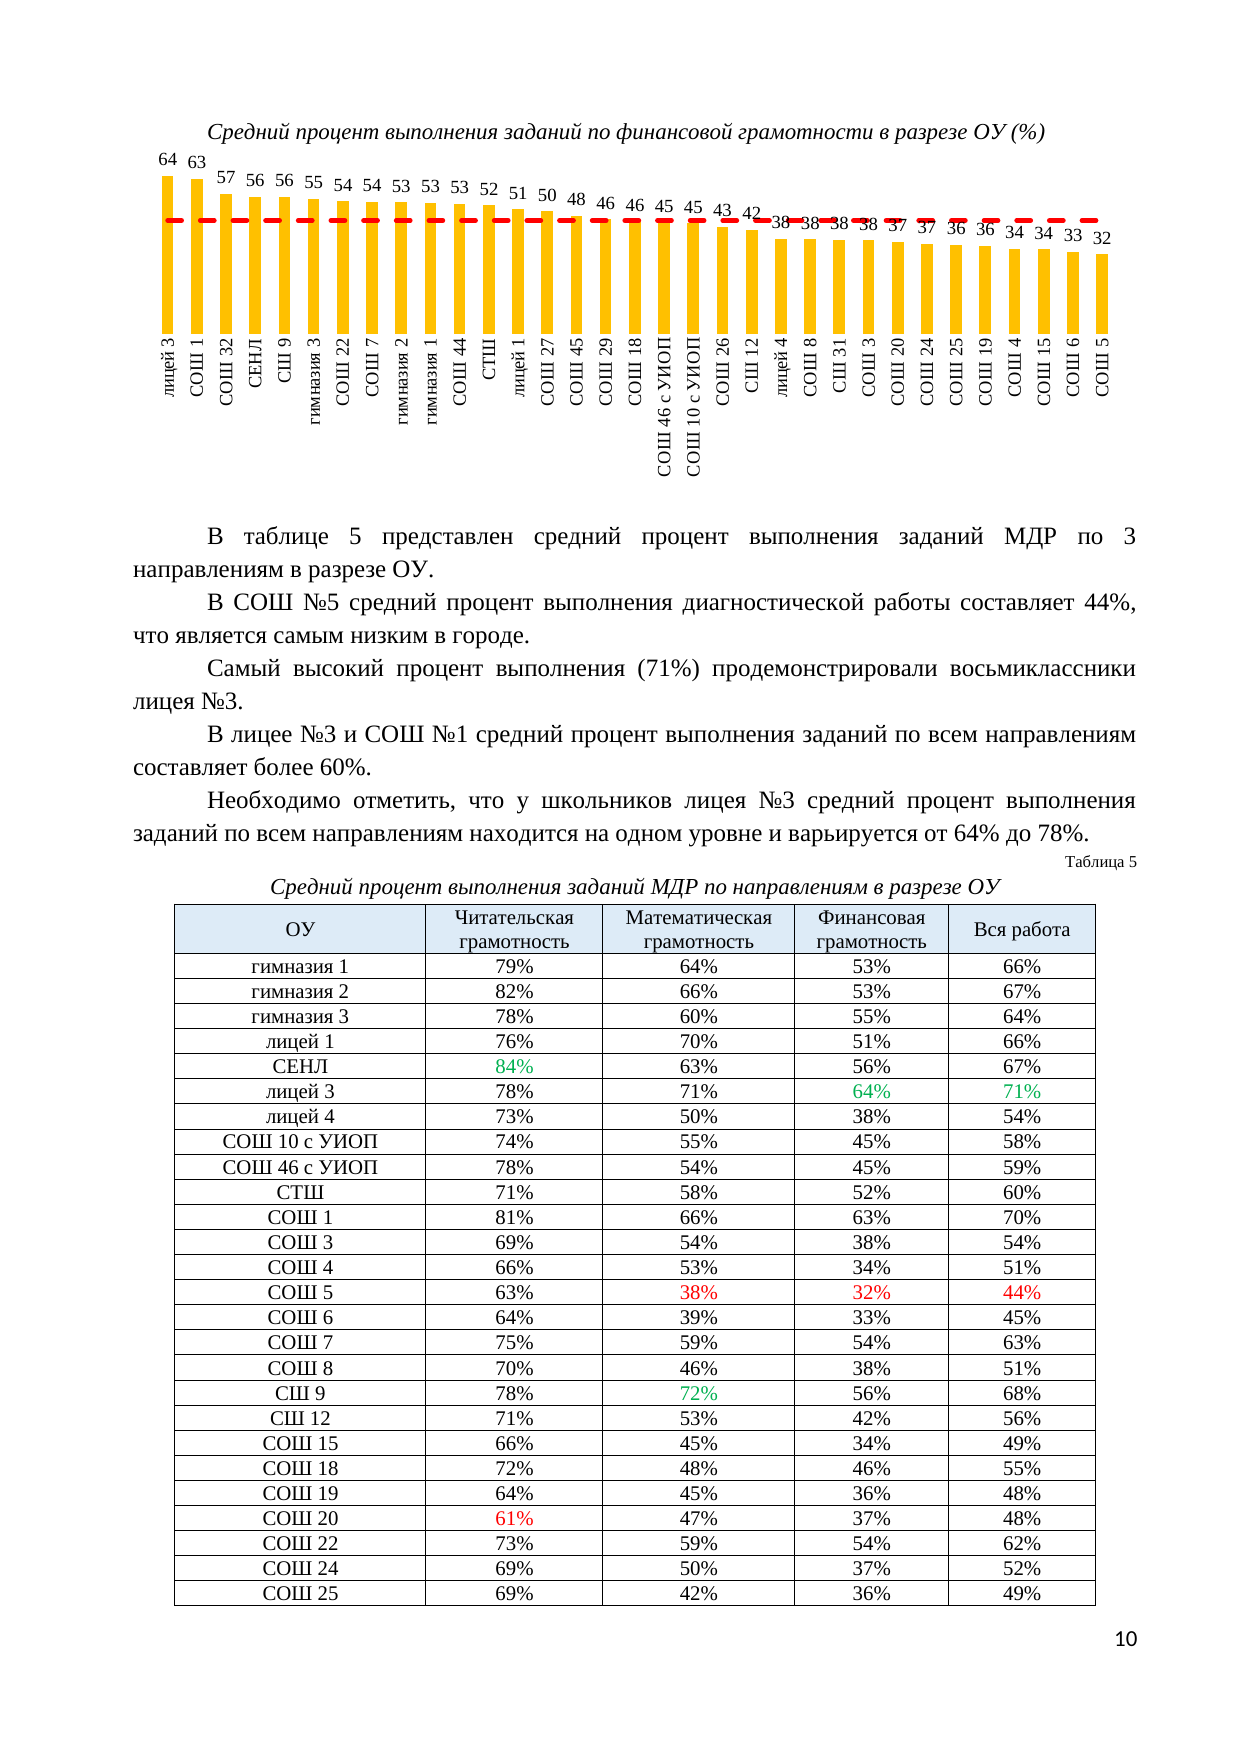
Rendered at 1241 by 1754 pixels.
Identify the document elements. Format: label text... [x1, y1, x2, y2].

table_cell лицей 3 [175, 1079, 425, 1103]
table_cell 56% [795, 1381, 948, 1404]
table_cell 48% [949, 1481, 1095, 1505]
text В СОШ №5 средний процент выполнения диагностической работы составляет 44%, что является самым низким в городе. [133, 587, 1137, 649]
table_cell СТШ [175, 1180, 425, 1204]
text Необходимо отметить, что у школьников лицея №3 средний процент выполнения заданий по всем направлениям находится на одном уровне и варьируется от 64% до 78%. [133, 785, 1137, 847]
table_cell СОШ 5 [175, 1280, 425, 1304]
table_cell СОШ 19 [175, 1481, 425, 1505]
table_cell 34% [795, 1255, 948, 1279]
table_cell СОШ 1 [175, 1205, 425, 1229]
table_cell 36% [795, 1481, 948, 1505]
table_cell 56% [795, 1054, 948, 1078]
table_cell 76% [426, 1029, 602, 1053]
table_cell 37% [795, 1556, 948, 1580]
table_cell 60% [603, 1004, 794, 1028]
table_cell 48% [603, 1456, 794, 1480]
table_cell СОШ 18 [175, 1456, 425, 1480]
table_cell 66% [426, 1431, 602, 1455]
table_cell 53% [603, 1255, 794, 1279]
table_cell 39% [603, 1305, 794, 1329]
table_cell 69% [426, 1581, 602, 1605]
text Таблица 5 [133, 851, 1137, 871]
table_cell 67% [949, 979, 1095, 1003]
table_cell гимназия 2 [175, 979, 425, 1003]
table_cell 45% [949, 1305, 1095, 1329]
table_cell 38% [795, 1355, 948, 1379]
table_cell 49% [949, 1581, 1095, 1605]
table_header Читательская грамотность [426, 905, 602, 953]
table_cell 54% [949, 1230, 1095, 1254]
table_cell 45% [795, 1155, 948, 1179]
table_cell 70% [426, 1355, 602, 1379]
table_cell 72% [603, 1381, 794, 1404]
table_cell 53% [795, 979, 948, 1003]
table_cell 69% [426, 1556, 602, 1580]
table_cell 49% [949, 1431, 1095, 1455]
table_cell 55% [603, 1130, 794, 1153]
text Средний процент выполнения заданий по финансовой грамотности в разрезе ОУ (%) [133, 118, 1137, 144]
table_cell 46% [603, 1355, 794, 1379]
table_cell 63% [949, 1330, 1095, 1354]
table_cell 63% [603, 1054, 794, 1078]
table_cell СОШ 7 [175, 1330, 425, 1354]
table_cell 84% [426, 1054, 602, 1078]
table_cell 56% [949, 1406, 1095, 1430]
table_cell лицей 1 [175, 1029, 425, 1053]
table_cell 59% [603, 1531, 794, 1555]
table_cell 78% [426, 1004, 602, 1028]
table_cell 37% [795, 1506, 948, 1530]
text Средний процент выполнения заданий МДР по направлениям в разрезе ОУ [133, 873, 1137, 900]
table_cell 66% [426, 1255, 602, 1279]
table_cell 70% [603, 1029, 794, 1053]
table_cell 68% [949, 1381, 1095, 1404]
table_cell 58% [603, 1180, 794, 1204]
table_cell СОШ 20 [175, 1506, 425, 1530]
table_cell 82% [426, 979, 602, 1003]
table_cell 78% [426, 1079, 602, 1103]
table_cell 61% [426, 1506, 602, 1530]
table_cell 59% [949, 1155, 1095, 1179]
text В лицее №3 и СОШ №1 средний процент выполнения заданий по всем направлениям составляет более 60%. [133, 719, 1137, 781]
table_cell 71% [603, 1079, 794, 1103]
table_cell 47% [603, 1506, 794, 1530]
table_cell 58% [949, 1130, 1095, 1153]
table_cell 73% [426, 1531, 602, 1555]
table_cell 66% [603, 1205, 794, 1229]
table_cell 72% [426, 1456, 602, 1480]
table_cell 66% [949, 954, 1095, 978]
table_cell 69% [426, 1230, 602, 1254]
table_cell СЕНЛ [175, 1054, 425, 1078]
table_cell 71% [949, 1079, 1095, 1103]
table_cell СОШ 24 [175, 1556, 425, 1580]
table_cell 54% [603, 1155, 794, 1179]
table_cell 79% [426, 954, 602, 978]
table_cell 67% [949, 1054, 1095, 1078]
table_header Финансовая грамотность [795, 905, 948, 953]
table_cell 51% [949, 1355, 1095, 1379]
table_cell 38% [795, 1230, 948, 1254]
table_cell 64% [603, 954, 794, 978]
table_cell 38% [603, 1280, 794, 1304]
table_cell 51% [949, 1255, 1095, 1279]
table_cell СОШ 8 [175, 1355, 425, 1379]
table_cell 42% [603, 1581, 794, 1605]
table_cell гимназия 3 [175, 1004, 425, 1028]
table_cell 64% [426, 1481, 602, 1505]
table_cell 54% [795, 1531, 948, 1555]
table_cell 48% [949, 1506, 1095, 1530]
table_cell 36% [795, 1581, 948, 1605]
table_cell 70% [949, 1205, 1095, 1229]
table_cell СОШ 3 [175, 1230, 425, 1254]
table_cell 59% [603, 1330, 794, 1354]
table_cell СШ 12 [175, 1406, 425, 1430]
text Самый высокий процент выполнения (71%) продемонстрировали восьмиклассники лицея №3. [133, 653, 1137, 715]
table_cell 54% [795, 1330, 948, 1354]
table_cell 52% [795, 1180, 948, 1204]
table_cell 60% [949, 1180, 1095, 1204]
table_cell 66% [603, 979, 794, 1003]
table_cell 44% [949, 1280, 1095, 1304]
table_cell 45% [795, 1130, 948, 1153]
table_cell гимназия 1 [175, 954, 425, 978]
table_cell СОШ 22 [175, 1531, 425, 1555]
table_cell 53% [795, 954, 948, 978]
table_cell 81% [426, 1205, 602, 1229]
table_cell 50% [603, 1104, 794, 1128]
table_cell СОШ 10 с УИОП [175, 1130, 425, 1153]
table_cell СОШ 4 [175, 1255, 425, 1279]
table_cell 63% [426, 1280, 602, 1304]
table_cell 55% [795, 1004, 948, 1028]
table_header ОУ [175, 905, 425, 953]
table_cell СОШ 25 [175, 1581, 425, 1605]
table_cell 64% [426, 1305, 602, 1329]
table_cell 54% [949, 1104, 1095, 1128]
table_cell 62% [949, 1531, 1095, 1555]
table_cell 42% [795, 1406, 948, 1430]
table_cell 71% [426, 1406, 602, 1430]
table_cell 75% [426, 1330, 602, 1354]
table_cell 32% [795, 1280, 948, 1304]
table_cell 54% [603, 1230, 794, 1254]
table_cell СОШ 6 [175, 1305, 425, 1329]
table_cell 45% [603, 1481, 794, 1505]
table_cell 33% [795, 1305, 948, 1329]
table_cell 73% [426, 1104, 602, 1128]
table_cell 64% [949, 1004, 1095, 1028]
text В таблице 5 представлен средний процент выполнения заданий МДР по 3 направлениям в разрезе ОУ. [133, 521, 1137, 583]
table_cell 53% [603, 1406, 794, 1430]
table_cell 78% [426, 1155, 602, 1179]
table_header Вся работа [949, 905, 1095, 953]
table_cell 55% [949, 1456, 1095, 1480]
table_cell 71% [426, 1180, 602, 1204]
table_cell 52% [949, 1556, 1095, 1580]
table_cell 34% [795, 1431, 948, 1455]
table_cell 63% [795, 1205, 948, 1229]
table_cell 38% [795, 1104, 948, 1128]
table_cell 78% [426, 1381, 602, 1404]
table_cell СШ 9 [175, 1381, 425, 1404]
table_header Математическая грамотность [603, 905, 794, 953]
table_cell лицей 4 [175, 1104, 425, 1128]
table_cell 64% [795, 1079, 948, 1103]
table_cell 51% [795, 1029, 948, 1053]
table_cell 74% [426, 1130, 602, 1153]
table_cell 50% [603, 1556, 794, 1580]
table_cell 66% [949, 1029, 1095, 1053]
table_cell 46% [795, 1456, 948, 1480]
table_cell СОШ 15 [175, 1431, 425, 1455]
table_cell 45% [603, 1431, 794, 1455]
table_cell СОШ 46 с УИОП [175, 1155, 425, 1179]
